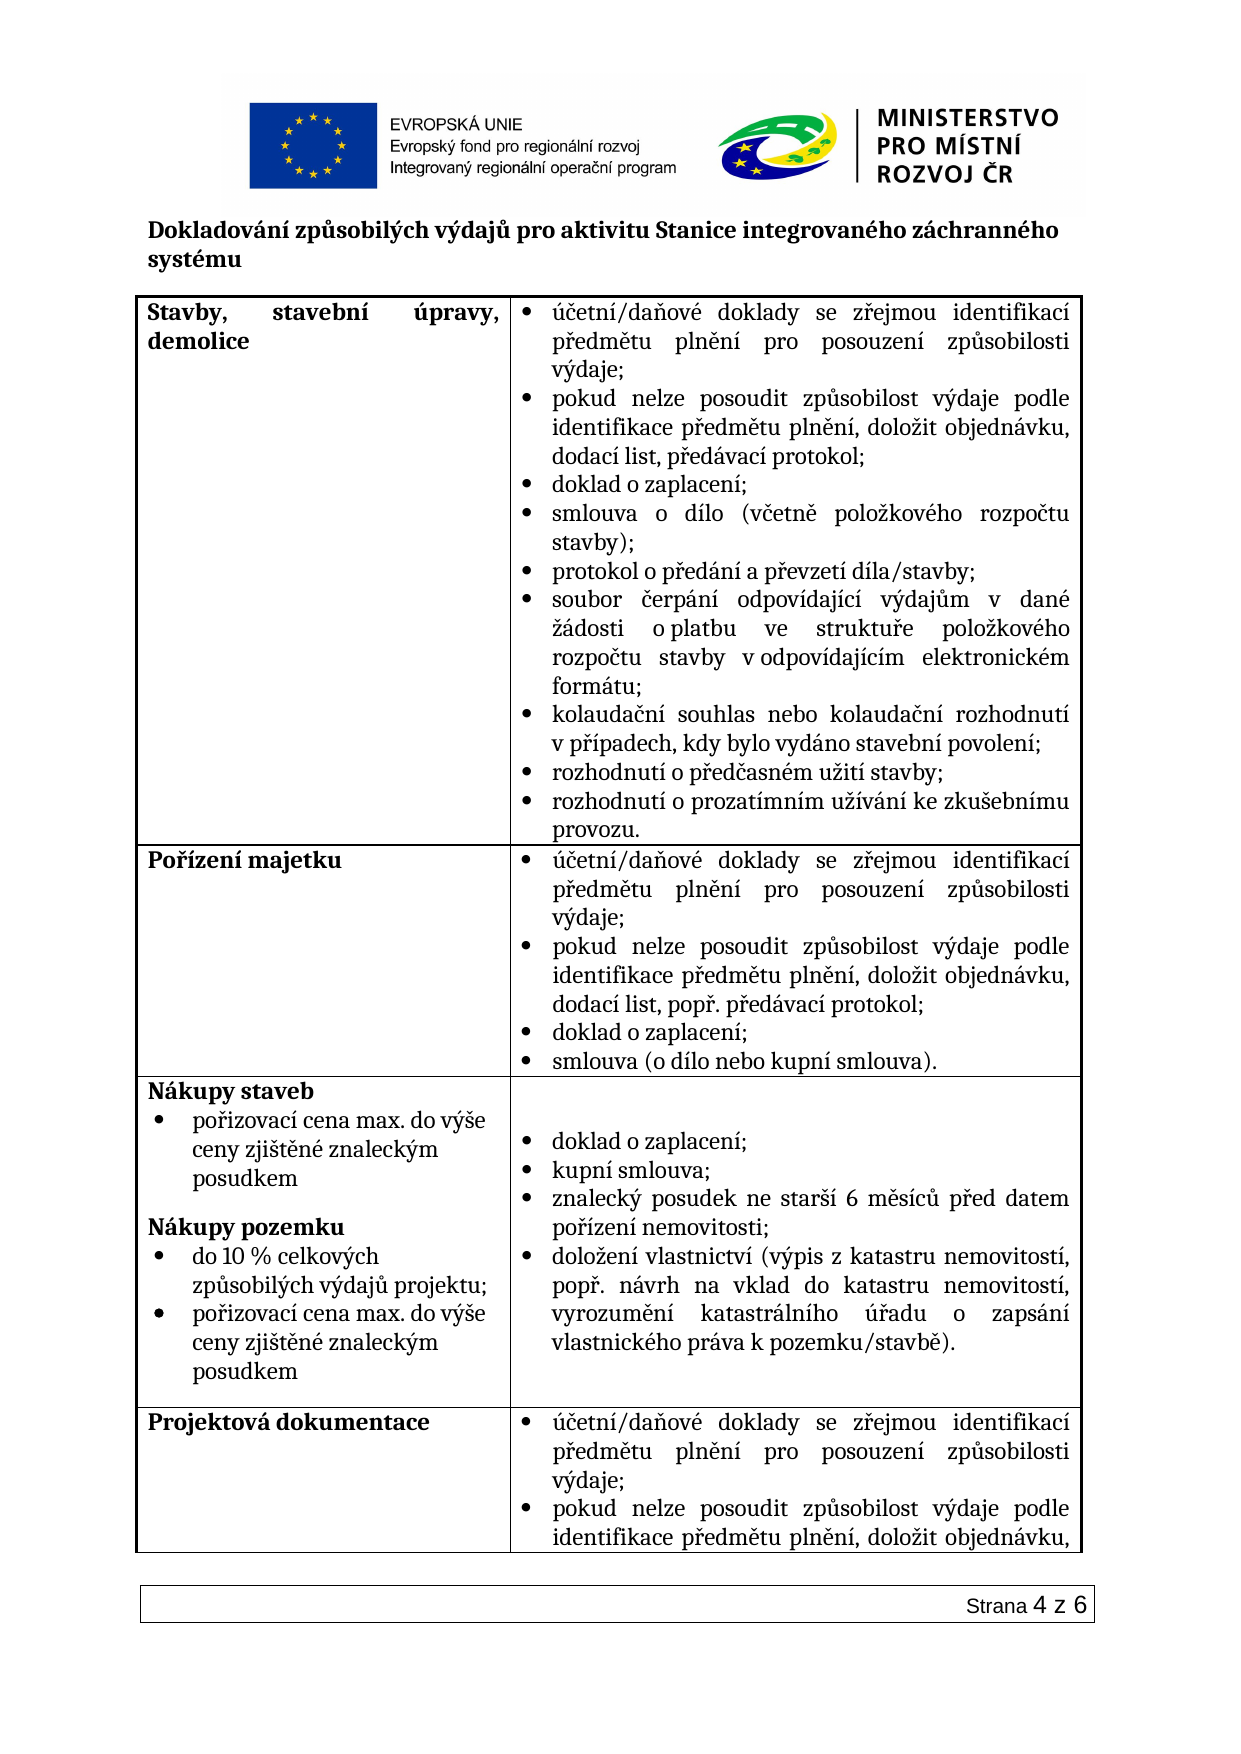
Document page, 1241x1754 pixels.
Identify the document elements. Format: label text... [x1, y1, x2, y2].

table_cell účetní/daňové doklady se zřejmou identifikací předmětu plnění pro posouzení způsobilosti výdaje; pokud nelze posoudit způsobilost výdaje podle identifikace předmětu plnění, doložit objednávku, dodací list, popř. předávací protokol; doklad o zaplacení; smlouva (o dílo nebo kupní smlouva). [511, 846, 1080, 1076]
table_cell Pořízení majetku [138, 846, 510, 1076]
table_header Stavby, stavební úpravy, demolice [138, 298, 510, 844]
table_cell doklad o zaplacení; kupní smlouva; znalecký posudek ne starší 6 měsíců před datem pořízení nemovitosti; doložení vlastnictví (výpis z katastru nemovitostí, popř. návrh na vklad do katastru nemovitostí, vyrozumění katastrálního úřadu o zapsání vlastnického práva k pozemku/stavbě). [511, 1077, 1080, 1406]
table_cell Nákupy staveb pořizovací cena max. do výše ceny zjištěné znaleckým posudkem Nákupy pozemku do 10 % celkových způsobilých výdajů projektu; pořizovací cena max. do výše ceny zjištěné znaleckým posudkem [138, 1077, 510, 1406]
table_cell Projektová dokumentace [138, 1408, 510, 1552]
table_header účetní/daňové doklady se zřejmou identifikací předmětu plnění pro posouzení způsobilosti výdaje; pokud nelze posoudit způsobilost výdaje podle identifikace předmětu plnění, doložit objednávku, dodací list, předávací protokol; doklad o zaplacení; smlouva o dílo (včetně položkového rozpočtu stavby); protokol o předání a převzetí díla/stavby; soubor čerpání odpovídající výdajům v dané žádosti o platbu ve struktuře položkového rozpočtu stavby v odpovídajícím elektronickém formátu; kolaudační souhlas nebo kolaudační rozhodnutí v případech, kdy bylo vydáno stavební povolení; rozhodnutí o předčasném užití stavby; rozhodnutí o prozatímním užívání ke zkušebnímu provozu. [511, 298, 1080, 844]
text Dokladování způsobilých výdajů pro aktivitu Stanice integrovaného záchranného systému [148, 216, 1093, 274]
picture [221, 73, 1086, 217]
